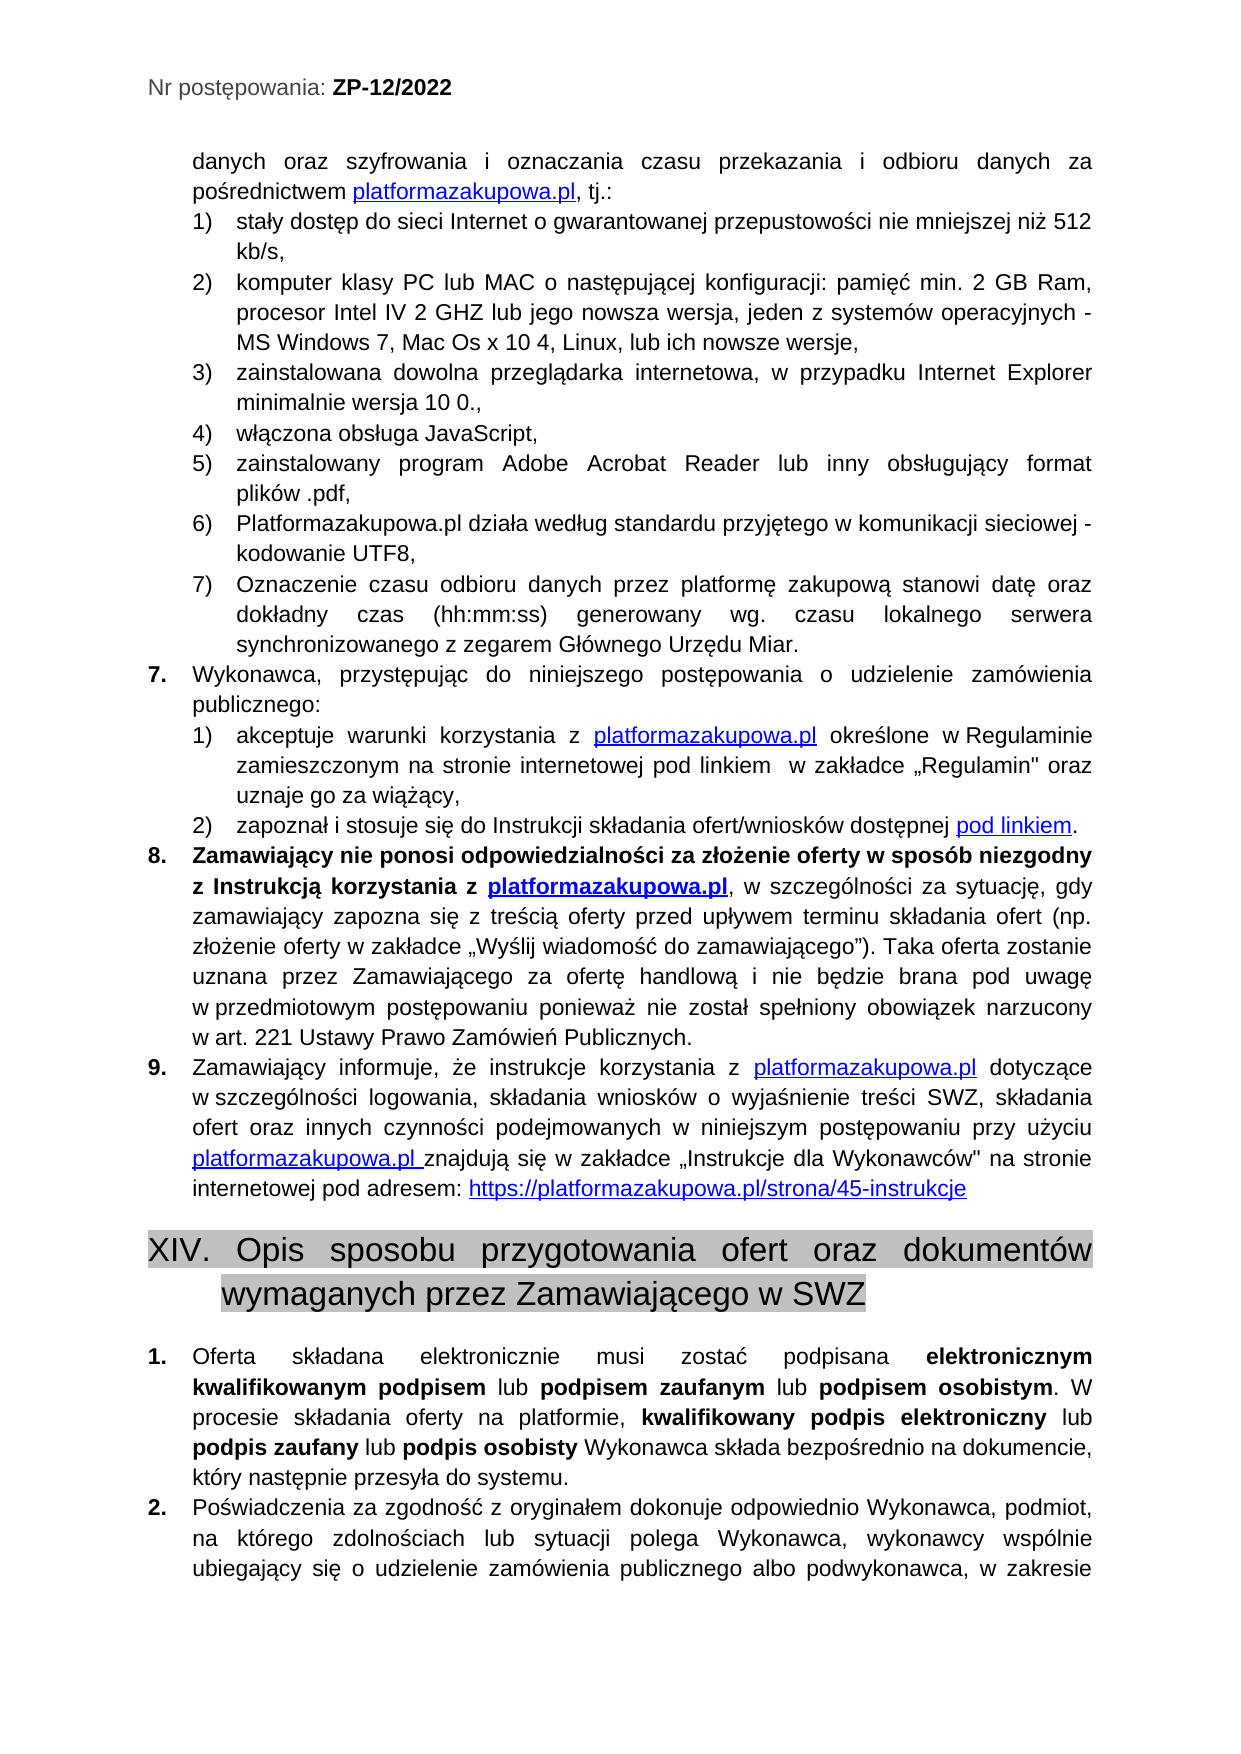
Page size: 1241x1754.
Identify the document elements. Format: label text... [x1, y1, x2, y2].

list komputer klasy PC lub MAC o następującej konfiguracji: pamięć min. 2 GB Ram, procesor Intel IV 2 GHZ lub jego nowsza wersja, jeden z systemów operacyjnych - MS Windows 7, Mac Os x 10 4, Linux, lub ich nowsze wersje, [192, 268, 1093, 355]
list stały dostęp do sieci Internet o gwarantowanej przepustowości nie mniejszej niż 512 kb/s, [192, 208, 1093, 264]
subtitle XIV. Opis sposobu przygotowania ofert oraz dokumentów wymaganych przez Zamawiającego w SWZ [148, 1268, 1093, 1312]
list Wykonawca, przystępując do niniejszego postępowania o udzielenie zamówienia publicznego: [148, 661, 1093, 718]
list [148, 1494, 1093, 1581]
list Oferta składana elektronicznie musi zostać podpisana elektronicznym kwalifikowanym podpisem lub podpisem zaufanym lub podpisem osobistym. W procesie składania oferty na platformie, kwalifikowany podpis elektroniczny lub podpis zaufany lub podpis osobisty Wykonawca składa bezpośrednio na dokumencie, który następnie przesyła do systemu. [148, 1343, 1093, 1490]
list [148, 148, 1093, 204]
list zapoznał i stosuje się do Instrukcji składania ofert/wniosków dostępnej pod linkiem. [192, 812, 1093, 838]
list Zamawiający nie ponosi odpowiedzialności za złożenie oferty w sposób niezgodny z Instrukcją korzystania z platformazakupowa.pl, w szczególności za sytuację, gdy zamawiający zapozna się z treścią oferty przed upływem terminu składania ofert (np. złożenie oferty w zakładce „Wyślij wiadomość do zamawiającego”). Taka oferta zostanie uznana przez Zamawiającego za ofertę handlową i nie będzie brana pod uwagę w przedmiotowym postępowaniu ponieważ nie został spełniony obowiązek narzucony w art. 221 Ustawy Prawo Zamówień Publicznych. [148, 842, 1093, 1050]
list akceptuje warunki korzystania z platformazakupowa.pl określone w Regulaminie zamieszczonym na stronie internetowej pod linkiem w zakładce „Regulamin" oraz uznaje go za wiążący, [192, 722, 1093, 808]
list włączona obsługa JavaScript, [192, 419, 1093, 446]
list Platformazakupowa.pl działa według standardu przyjętego w komunikacji sieciowej - kodowanie UTF8, [192, 510, 1093, 567]
list Zamawiający informuje, że instrukcje korzystania z platformazakupowa.pl dotyczące w szczególności logowania, składania wniosków o wyjaśnienie treści SWZ, składania ofert oraz innych czynności podejmowanych w niniejszym postępowaniu przy użyciu platformazakupowa.pl znajdują się w zakładce „Instrukcje dla Wykonawców" na stronie internetowej pod adresem: https://platformazakupowa.pl/strona/45-instrukcje [148, 1054, 1093, 1201]
list zainstalowana dowolna przeglądarka internetowa, w przypadku Internet Explorer minimalnie wersja 10 0., [192, 359, 1093, 416]
list Oznaczenie czasu odbioru danych przez platformę zakupową stanowi datę oraz dokładny czas (hh:mm:ss) generowany wg. czasu lokalnego serwera synchronizowanego z zegarem Głównego Urzędu Miar. [192, 571, 1093, 657]
list zainstalowany program Adobe Acrobat Reader lub inny obsługujący format plików .pdf, [192, 450, 1093, 506]
